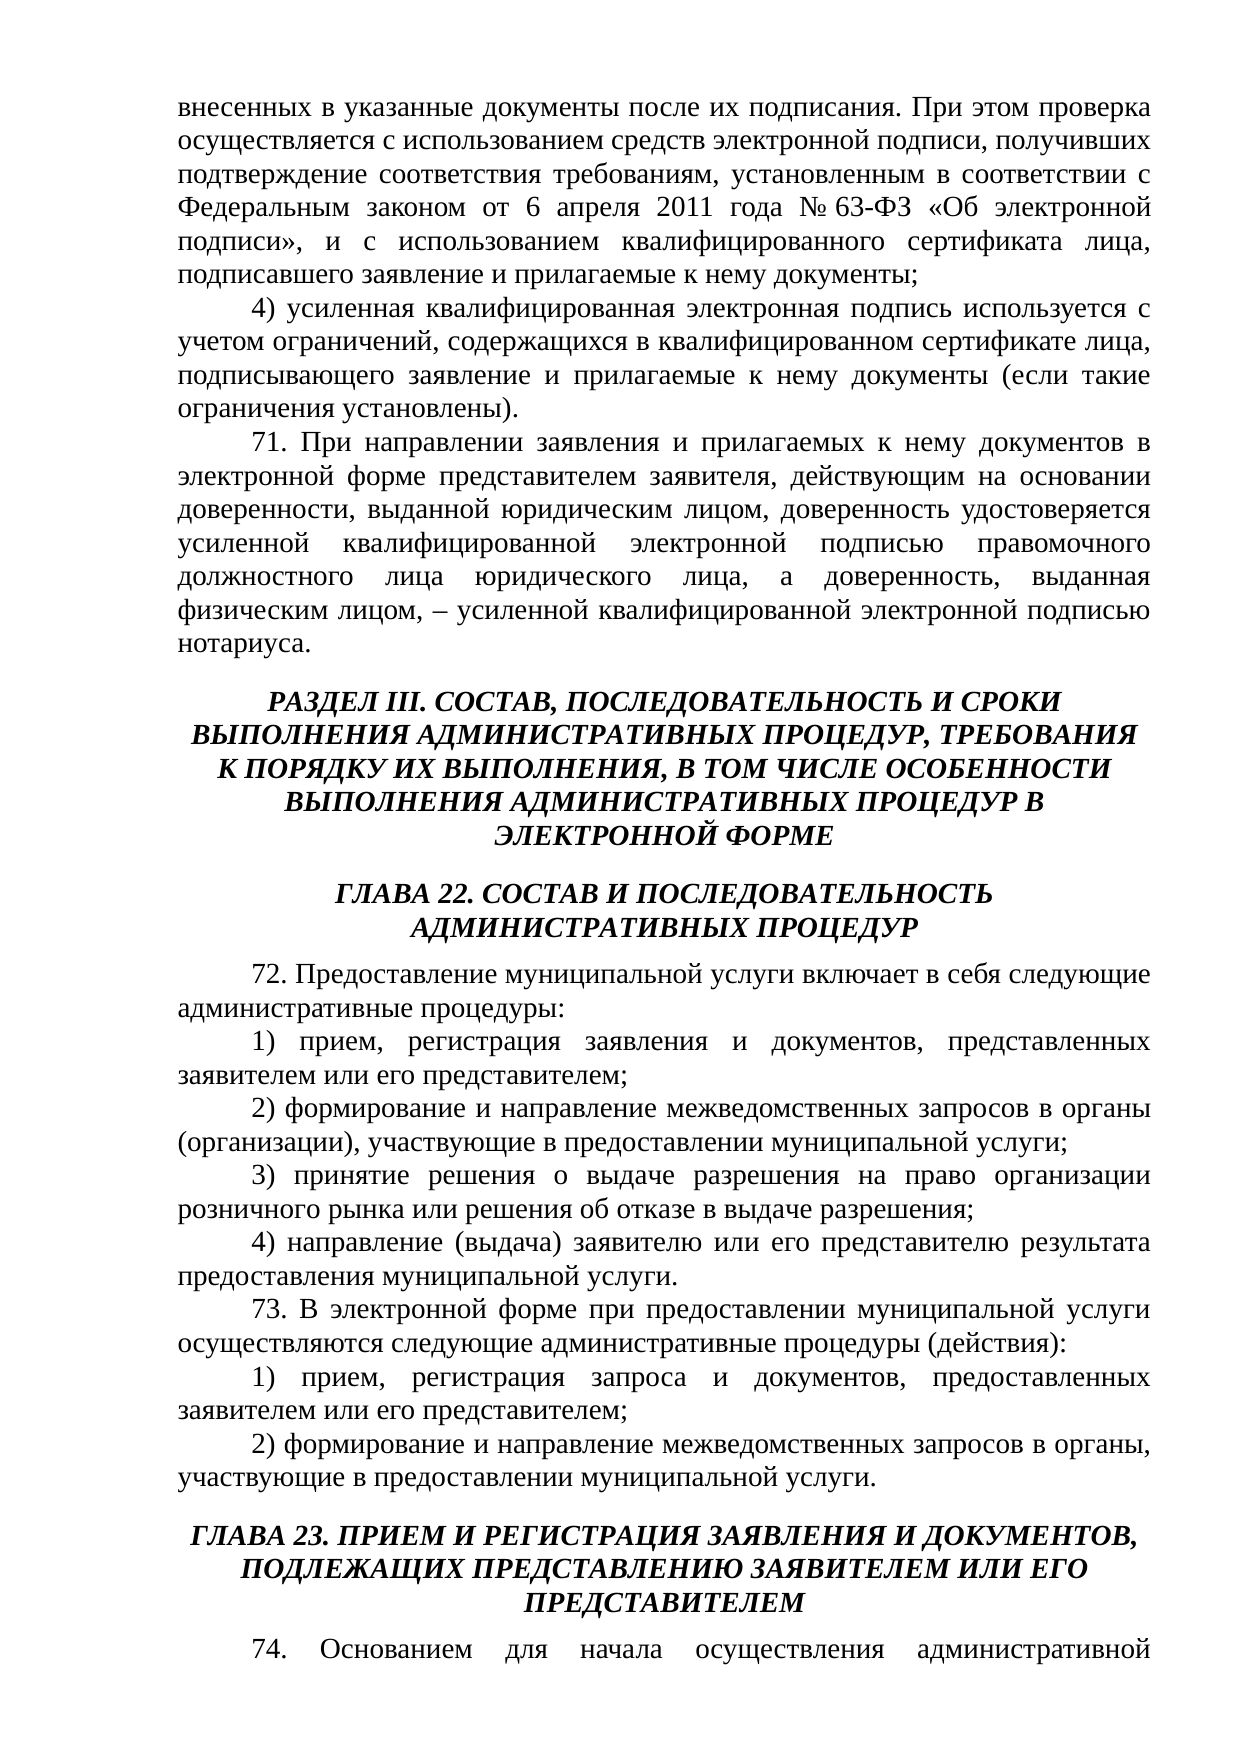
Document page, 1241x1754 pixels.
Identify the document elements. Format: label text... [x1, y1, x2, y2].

text 73. В электронной форме при предоставлении муниципальной услуги осуществляются следующие административные процедуры (действия): [177, 1292, 1152, 1359]
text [177, 1631, 1152, 1664]
text 1) прием, регистрация запроса и документов, предоставленных заявителем или его представителем; [177, 1359, 1152, 1426]
text РАЗДЕЛ III. СОСТАВ, ПОСЛЕДОВАТЕЛЬНОСТЬ И СРОКИ ВЫПОЛНЕНИЯ АДМИНИСТРАТИВНЫХ ПРОЦЕДУР, ТРЕБОВАНИЯ К ПОРЯДКУ ИХ ВЫПОЛНЕНИЯ, В ТОМ ЧИСЛЕ ОСОБЕННОСТИ ВЫПОЛНЕНИЯ АДМИНИСТРАТИВНЫХ ПРОЦЕДУР В ЭЛЕКТРОННОЙ ФОРМЕ [177, 684, 1152, 852]
text 71. При направлении заявления и прилагаемых к нему документов в электронной форме представителем заявителя, действующим на основании доверенности, выданной юридическим лицом, доверенность удостоверяется усиленной квалифицированной электронной подписью правомочного должностного лица юридического лица, а доверенность, выданная физическим лицом, – усиленной квалифицированной электронной подписью нотариуса. [177, 424, 1152, 659]
text 3) принятие решения о выдаче разрешения на право организации розничного рынка или решения об отказе в выдаче разрешения; [177, 1157, 1152, 1224]
text 2) формирование и направление межведомственных запросов в органы (организации), участвующие в предоставлении муниципальной услуги; [177, 1090, 1152, 1157]
text 2) формирование и направление межведомственных запросов в органы, участвующие в предоставлении муниципальной услуги. [177, 1426, 1152, 1493]
text 4) усиленная квалифицированная электронная подпись используется с учетом ограничений, содержащихся в квалифицированном сертификате лица, подписывающего заявление и прилагаемые к нему документы (если такие ограничения установлены). [177, 290, 1152, 424]
subtitle ГЛАВА 23. ПРИЕМ И РЕГИСТРАЦИЯ ЗАЯВЛЕНИЯ И ДОКУМЕНТОВ, ПОДЛЕЖАЩИХ ПРЕДСТАВЛЕНИЮ ЗАЯВИТЕЛЕМ ИЛИ ЕГО ПРЕДСТАВИТЕЛЕМ [177, 1518, 1152, 1618]
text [177, 89, 1152, 290]
text 4) направление (выдача) заявителю или его представителю результата предоставления муниципальной услуги. [177, 1224, 1152, 1292]
text 72. Предоставление муниципальной услуги включает в себя следующие административные процедуры: [177, 956, 1152, 1023]
text ГЛАВА 22. СОСТАВ И ПОСЛЕДОВАТЕЛЬНОСТЬ АДМИНИСТРАТИВНЫХ ПРОЦЕДУР [177, 877, 1152, 944]
text 1) прием, регистрация заявления и документов, представленных заявителем или его представителем; [177, 1023, 1152, 1090]
